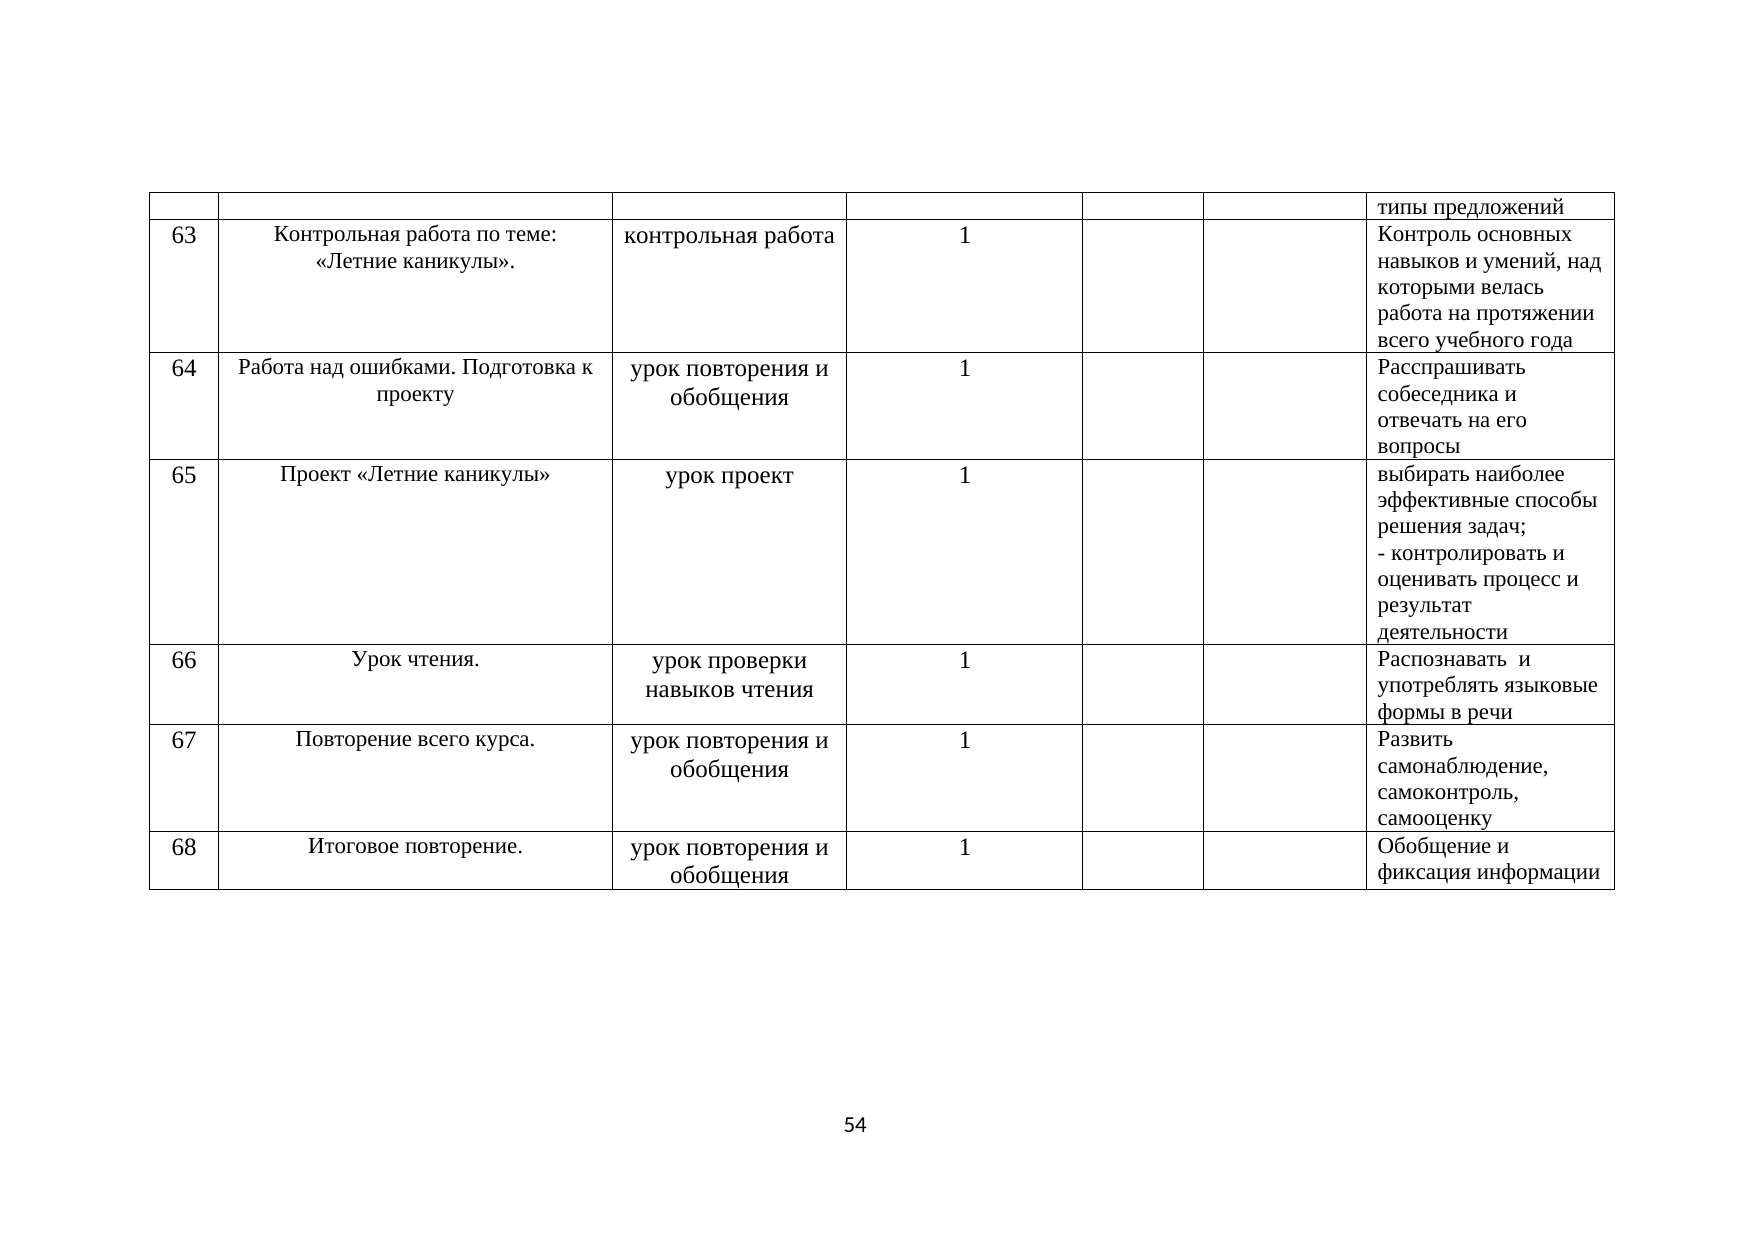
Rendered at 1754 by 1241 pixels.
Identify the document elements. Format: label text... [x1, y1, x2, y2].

table_cell [1083, 193, 1203, 219]
table_cell выбирать наиболее эффективные способы решения задач; - контролировать и оценивать процесс и результат деятельности [1367, 460, 1614, 644]
table_cell Работа над ошибками. Подготовка к проекту [219, 353, 612, 459]
table_cell [1083, 353, 1203, 459]
table_cell 62 [150, 193, 218, 219]
table_cell [1204, 645, 1366, 724]
table_cell 67 [150, 725, 218, 831]
table_cell 1 [847, 832, 1082, 889]
table_cell Расспрашивать собеседника и отвечать на его вопросы [1367, 353, 1614, 459]
table_cell Повторение всего курса. [219, 725, 612, 831]
table_cell Урок чтения. [219, 645, 612, 724]
table_cell 1 [847, 460, 1082, 644]
table_cell урок повторения и обобщения [613, 832, 846, 889]
table_cell Контроль основных навыков и умений, над которыми велась работа на протяжении всего учебного года [1367, 220, 1614, 352]
table_cell 65 [150, 460, 218, 644]
table_cell [1083, 460, 1203, 644]
table_cell урок повторения и обобщения [613, 725, 846, 831]
table_cell 1 [847, 193, 1082, 219]
table_cell 68 [150, 832, 218, 889]
table_cell Итоговое повторение. [219, 832, 612, 889]
table_cell 64 [150, 353, 218, 459]
table_cell [1083, 645, 1203, 724]
table_cell [1204, 725, 1366, 831]
table_cell [1204, 832, 1366, 889]
table_cell 66 [150, 645, 218, 724]
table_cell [613, 193, 846, 219]
table_cell 1 [847, 725, 1082, 831]
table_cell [1367, 193, 1614, 219]
table_cell [1204, 353, 1366, 459]
table_cell 1 [847, 353, 1082, 459]
table_cell [1204, 193, 1366, 219]
table_cell Проект «Летние каникулы» [219, 460, 612, 644]
table_cell урок проверки навыков чтения [613, 645, 846, 724]
table_cell Распознавать и употреблять языковые формы в речи [1367, 645, 1614, 724]
table_cell [1083, 220, 1203, 352]
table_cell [219, 193, 612, 219]
table_cell 63 [150, 220, 218, 352]
table_cell [1204, 220, 1366, 352]
table_cell [1083, 725, 1203, 831]
table_cell 1 [847, 220, 1082, 352]
table_cell [1083, 832, 1203, 889]
table_cell контрольная работа [613, 220, 846, 352]
table_cell Контрольная работа по теме: «Летние каникулы». [219, 220, 612, 352]
table_cell урок повторения и обобщения [613, 353, 846, 459]
table_cell 1 [847, 645, 1082, 724]
table_cell Обобщение и фиксация информации [1367, 832, 1614, 889]
table_cell урок проект [613, 460, 846, 644]
table_cell Развить самонаблюдение, самоконтроль, самооценку [1367, 725, 1614, 831]
table_cell [1204, 460, 1366, 644]
